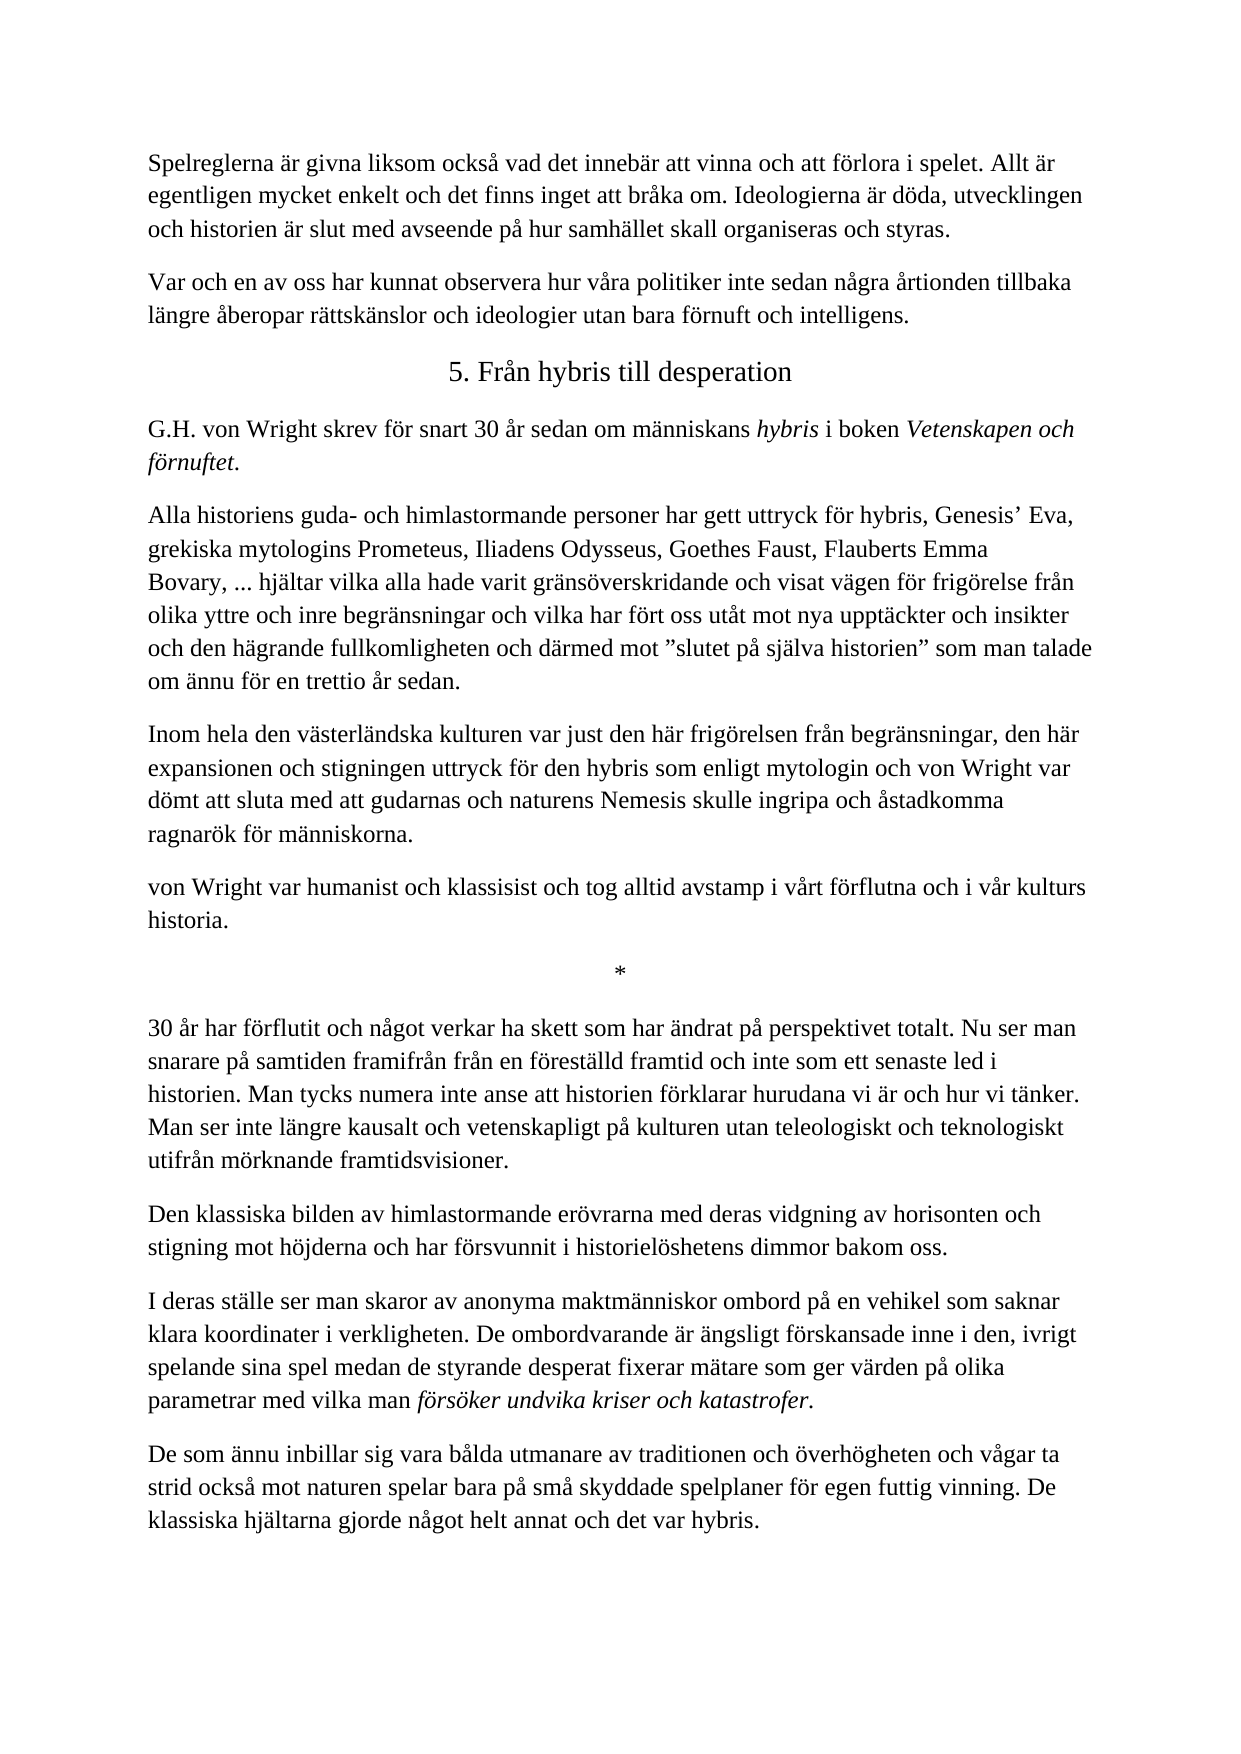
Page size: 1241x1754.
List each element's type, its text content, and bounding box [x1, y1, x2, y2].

text von Wright var humanist och klassisist och tog alltid avstamp i vårt förflutna och i vår kulturs historia. [148, 872, 1093, 934]
text G.H. von Wright skrev för snart 30 år sedan om människans hybris i boken Vetenskapen och förnuftet. [148, 414, 1093, 476]
text Inom hela den västerländska kulturen var just den här frigörelsen från begränsningar, den här expansionen och stigningen uttryck för den hybris som enligt mytologin och von Wright var dömt att sluta med att gudarnas och naturens Nemesis skulle ingripa och åstadkomma ragnarök för människorna. [148, 719, 1093, 847]
text 30 år har förflutit och något verkar ha skett som har ändrat på perspektivet totalt. Nu ser man snarare på samtiden framifrån från en föreställd framtid och inte som ett senaste led i historien. Man tycks numera inte anse att historien förklarar hurudana vi är och hur vi tänker. Man ser inte längre kausalt och vetenskapligt på kulturen utan teleologiskt och teknologiskt utifrån mörknande framtidsvisioner. [148, 1013, 1093, 1174]
text Var och en av oss har kunnat observera hur våra politiker inte sedan några årtionden tillbaka längre åberopar rättskänslor och ideologier utan bara förnuft och intelligens. [148, 267, 1093, 329]
text Spelreglerna är givna liksom också vad det innebär att vinna och att förlora i spelet. Allt är egentligen mycket enkelt och det finns inget att bråka om. Ideologierna är döda, utvecklingen och historien är slut med avseende på hur samhället skall organiseras och styras. [148, 148, 1093, 242]
text * [148, 959, 1093, 988]
text 5. Från hybris till desperation [148, 354, 1093, 388]
text Alla historiens guda- och himlastormande personer har gett uttryck för hybris, Genesis’ Eva, grekiska mytologins Prometeus, Iliadens Odysseus, Goethes Faust, Flauberts Emma Bovary, ... hjältar vilka alla hade varit gränsöverskridande och visat vägen för frigörelse från olika yttre och inre begränsningar och vilka har fört oss utåt mot nya upptäckter och insikter och den hägrande fullkomligheten och därmed mot ”slutet på själva historien” som man talade om ännu för en trettio år sedan. [148, 501, 1093, 694]
text De som ännu inbillar sig vara bålda utmanare av traditionen och överhögheten och vågar ta strid också mot naturen spelar bara på små skyddade spelplaner för egen futtig vinning. De klassiska hjältarna gjorde något helt annat och det var hybris. [148, 1439, 1093, 1534]
text I deras ställe ser man skaror av anonyma maktmänniskor ombord på en vehikel som saknar klara koordinater i verkligheten. De ombordvarande är ängsligt förskansade inne i den, ivrigt spelande sina spel medan de styrande desperat fixerar mätare som ger värden på olika parametrar med vilka man försöker undvika kriser och katastrofer. [148, 1286, 1093, 1414]
text Den klassiska bilden av himlastormande erövrarna med deras vidgning av horisonten och stigning mot höjderna och har försvunnit i historielöshetens dimmor bakom oss. [148, 1199, 1093, 1261]
